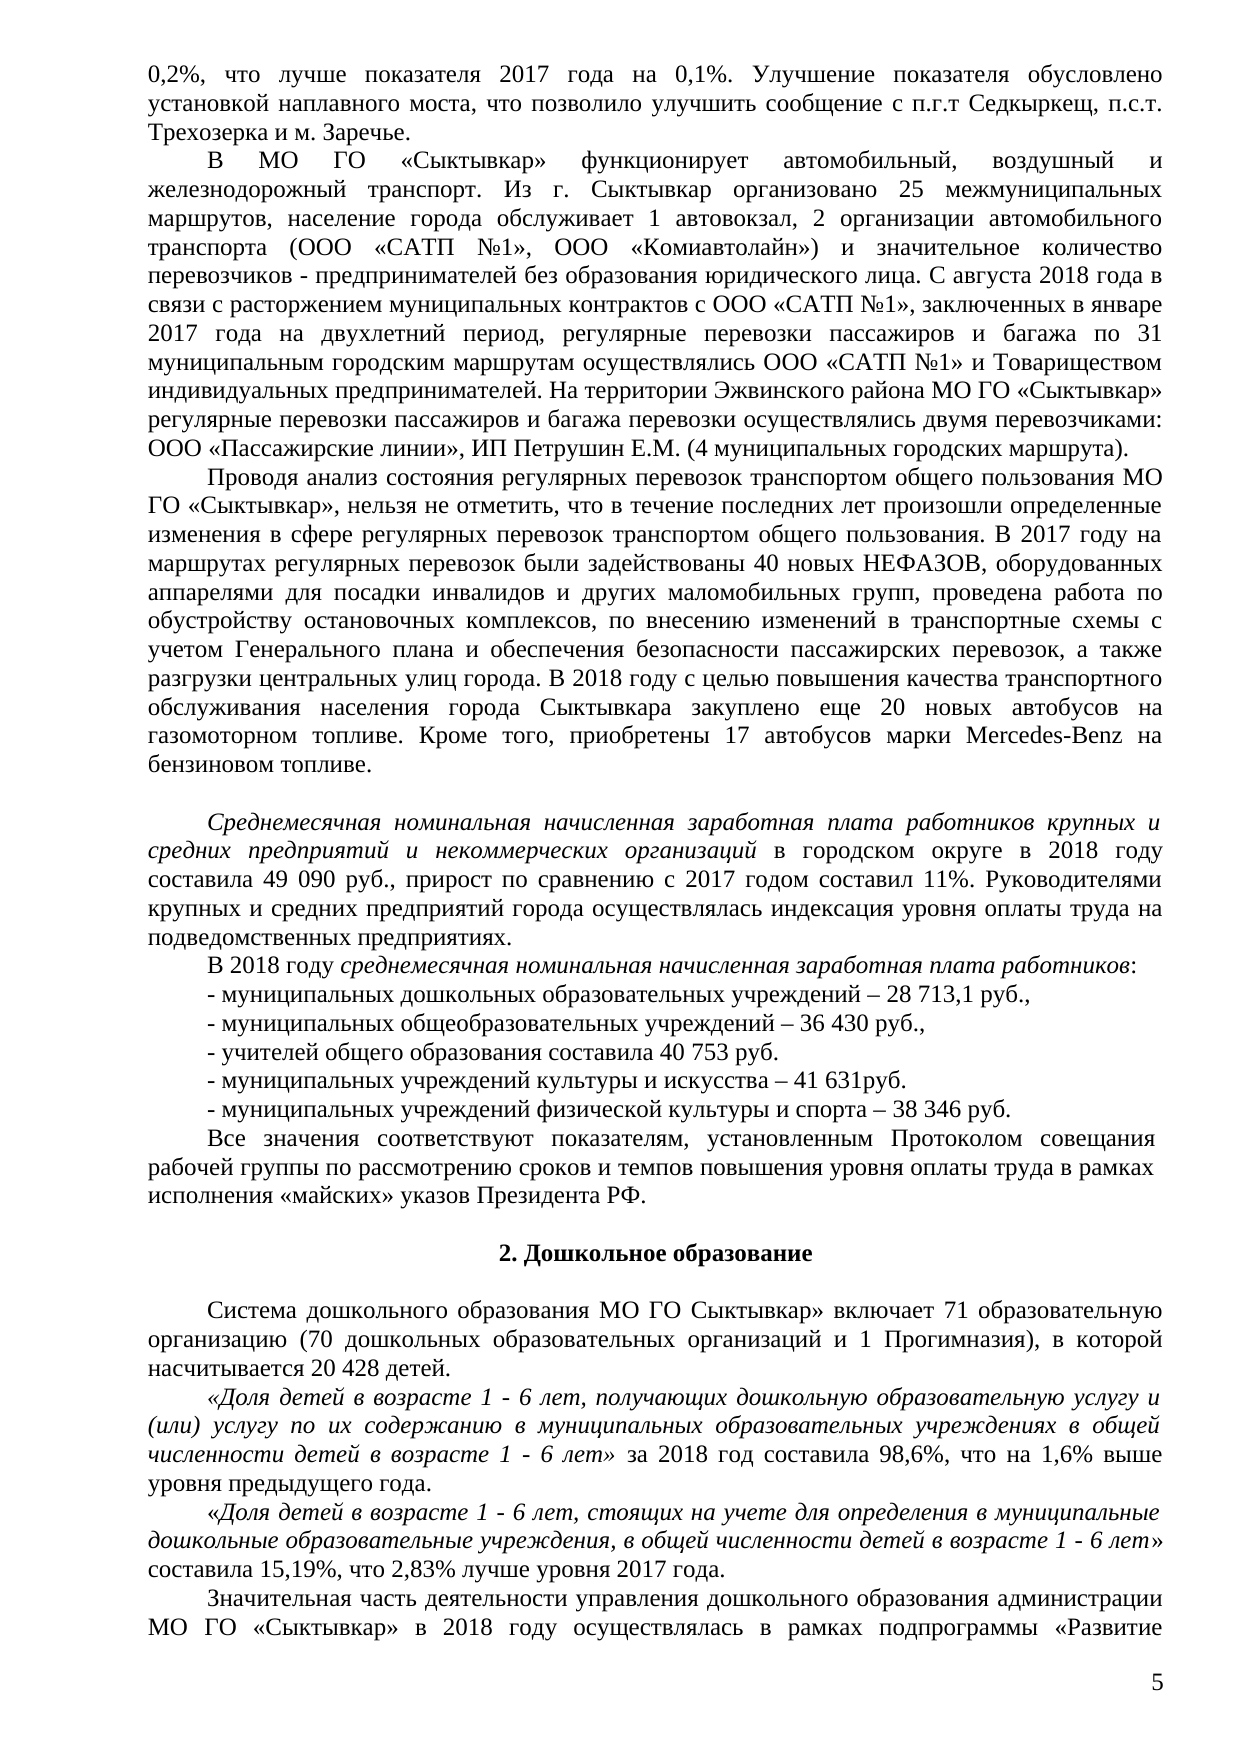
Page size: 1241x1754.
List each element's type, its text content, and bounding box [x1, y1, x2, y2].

text В МО ГО «Сыктывкар» функционирует автомобильный, воздушный и железнодорожный транспорт. Из г. Сыктывкар организовано 25 межмуниципальных маршрутов, население города обслуживает 1 автовокзал, 2 организации автомобильного транспорта (ООО «САТП №1», ООО «Комиавтолайн») и значительное количество перевозчиков - предпринимателей без образования юридического лица. С августа 2018 года в связи с расторжением муниципальных контрактов с ООО «САТП №1», заключенных в январе 2017 года на двухлетний период, регулярные перевозки пассажиров и багажа по 31 муниципальным городским маршрутам осуществлялись ООО «САТП №1» и Товариществом индивидуальных предпринимателей. На территории Эжвинского района МО ГО «Сыктывкар» регулярные перевозки пассажиров и багажа перевозки осуществлялись двумя перевозчиками: ООО «Пассажирские линии», ИП Петрушин Е.М. (4 муниципальных городских маршрута). [148, 145, 1163, 462]
text Все значения соответствуют показателям, установленным Протоколом совещания рабочей группы по рассмотрению сроков и темпов повышения уровня оплаты труда в рамках исполнения «майских» указов Президента РФ. [148, 1123, 1156, 1209]
text - муниципальных общеобразовательных учреждений – 36 430 руб., [148, 1008, 1156, 1037]
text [148, 59, 1163, 145]
text - учителей общего образования составила 40 753 руб. [148, 1037, 1156, 1065]
text Система дошкольного образования МО ГО Сыктывкар» включает 71 образовательную организацию (70 дошкольных образовательных организаций и 1 Прогимназия), в которой насчитывается 20 428 детей. [148, 1295, 1163, 1382]
text «Доля детей в возрасте 1 - 6 лет, стоящих на учете для определения в муниципальные дошкольные образовательные учреждения, в общей численности детей в возрасте 1 - 6 лет» составила 15,19%, что 2,83% лучше уровня 2017 года. [148, 1497, 1163, 1583]
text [148, 1583, 1163, 1640]
text - муниципальных дошкольных образовательных учреждений – 28 713,1 руб., [148, 979, 1156, 1008]
text 2. Дошкольное образование [148, 1238, 1163, 1267]
text «Доля детей в возрасте 1 - 6 лет, получающих дошкольную образовательную услугу и (или) услугу по их содержанию в муниципальных образовательных учреждениях в общей численности детей в возрасте 1 - 6 лет» за 2018 год составила 98,6%, что на 1,6% выше уровня предыдущего года. [148, 1382, 1163, 1497]
text - муниципальных учреждений культуры и искусства – 41 631руб. [148, 1065, 1156, 1094]
text Проводя анализ состояния регулярных перевозок транспортом общего пользования МО ГО «Сыктывкар», нельзя не отметить, что в течение последних лет произошли определенные изменения в сфере регулярных перевозок транспортом общего пользования. В 2017 году на маршрутах регулярных перевозок были задействованы 40 новых НЕФАЗОВ, оборудованных аппарелями для посадки инвалидов и других маломобильных групп, проведена работа по обустройству остановочных комплексов, по внесению изменений в транспортные схемы с учетом Генерального плана и обеспечения безопасности пассажирских перевозок, а также разгрузки центральных улиц города. В 2018 году с целью повышения качества транспортного обслуживания населения города Сыктывкара закуплено еще 20 новых автобусов на газомоторном топливе. Кроме того, приобретены 17 автобусов марки Mercedes-Benz на бензиновом топливе. [148, 462, 1163, 778]
text Среднемесячная номинальная начисленная заработная плата работников крупных и средних предприятий и некоммерческих организаций в городском округе в 2018 году составила 49 090 руб., прирост по сравнению с 2017 годом составил 11%. Руководителями крупных и средних предприятий города осуществлялась индексация уровня оплаты труда на подведомственных предприятиях. [148, 807, 1163, 950]
text - муниципальных учреждений физической культуры и спорта – 38 346 руб. [148, 1094, 1156, 1123]
text В 2018 году среднемесячная номинальная начисленная заработная плата работников: [148, 950, 1156, 979]
